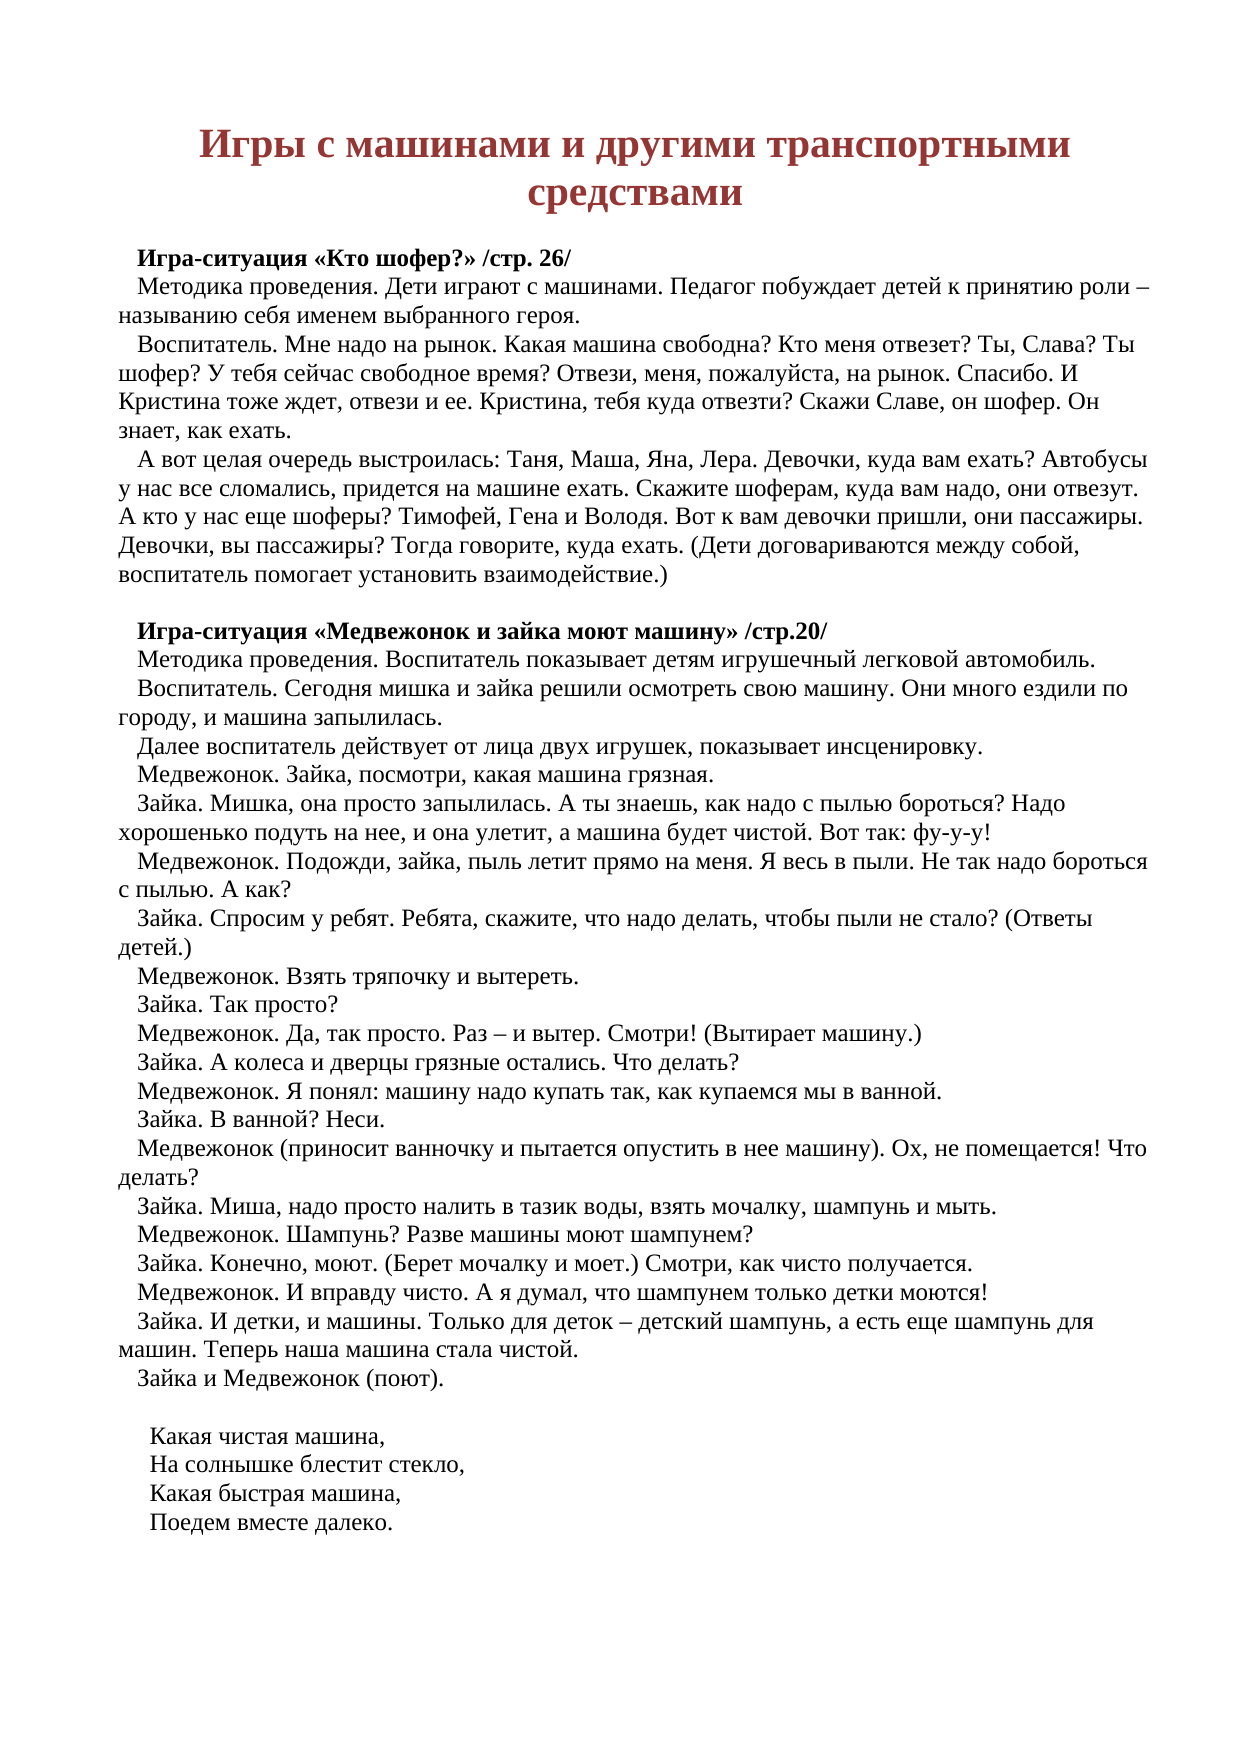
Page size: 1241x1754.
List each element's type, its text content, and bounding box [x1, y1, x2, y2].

text Игры с машинами и другими транспортными средствами [118, 118, 1152, 214]
text Методика проведения. Дети играют с машинами. Педагог побуждает детей к принятию роли – называнию себя именем выбранного героя. Воспитатель. Мне надо на рынок. Какая машина свободна? Кто меня отвезет? Ты, Слава? Ты шофер? У тебя сейчас свободное время? Отвези, меня, пожалуйста, на рынок. Спасибо. И Кристина тоже ждет, отвези и ее. Кристина, тебя куда отвезти? Скажи Славе, он шофер. Он знает, как ехать. А вот целая очередь выстроилась: Таня, Маша, Яна, Лера. Девочки, куда вам ехать? Автобусы у нас все сломались, придется на машине ехать. Скажите шоферам, куда вам надо, они отвезут. А кто у нас еще шоферы? Тимофей, Гена и Володя. Вот к вам девочки пришли, они пассажиры. Девочки, вы пассажиры? Тогда говорите, куда ехать. (Дети договариваются между собой, воспитатель помогает установить взаимодействие.) [118, 271, 1152, 616]
text Игра-ситуация «Медвежонок и зайка моют машину» /стр.20/ [118, 616, 1152, 644]
text Методика проведения. Воспитатель показывает детям игрушечный легковой автомобиль. Воспитатель. Сегодня мишка и зайка решили осмотреть свою машину. Они много ездили по городу, и машина запылилась. Далее воспитатель действует от лица двух игрушек, показывает инсценировку. Медвежонок. Зайка, посмотри, какая машина грязная. Зайка. Мишка, она просто запылилась. А ты знаешь, как надо с пылью бороться? Надо хорошенько подуть на нее, и она улетит, а машина будет чистой. Вот так: фу-у-у! Медвежонок. Подожди, зайка, пыль летит прямо на меня. Я весь в пыли. Не так надо бороться с пылью. А как? Зайка. Спросим у ребят. Ребята, скажите, что надо делать, чтобы пыли не стало? (Ответы детей.) Медвежонок. Взять тряпочку и вытереть. Зайка. Так просто? Медвежонок. Да, так просто. Раз – и вытер. Смотри! (Вытирает машину.) Зайка. А колеса и дверцы грязные остались. Что делать? Медвежонок. Я понял: машину надо купать так, как купаемся мы в ванной. Зайка. В ванной? Неси. Медвежонок (приносит ванночку и пытается опустить в нее машину). Ох, не помещается! Что делать? Зайка. Миша, надо просто налить в тазик воды, взять мочалку, шампунь и мыть. Медвежонок. Шампунь? Разве машины моют шампунем? Зайка. Конечно, моют. (Берет мочалку и моет.) Смотри, как чисто получается. Медвежонок. И вправду чисто. А я думал, что шампунем только детки моются! Зайка. И детки, и машины. Только для деток – детский шампунь, а есть еще шампунь для машин. Теперь наша машина стала чистой. Зайка и Медвежонок (поют). Какая чистая машина, На солнышке блестит стекло, Какая быстрая машина, Поедем вместе далеко. [118, 644, 1152, 1536]
text Игра-ситуация «Кто шофер?» /стр. 26/ [118, 243, 1152, 271]
